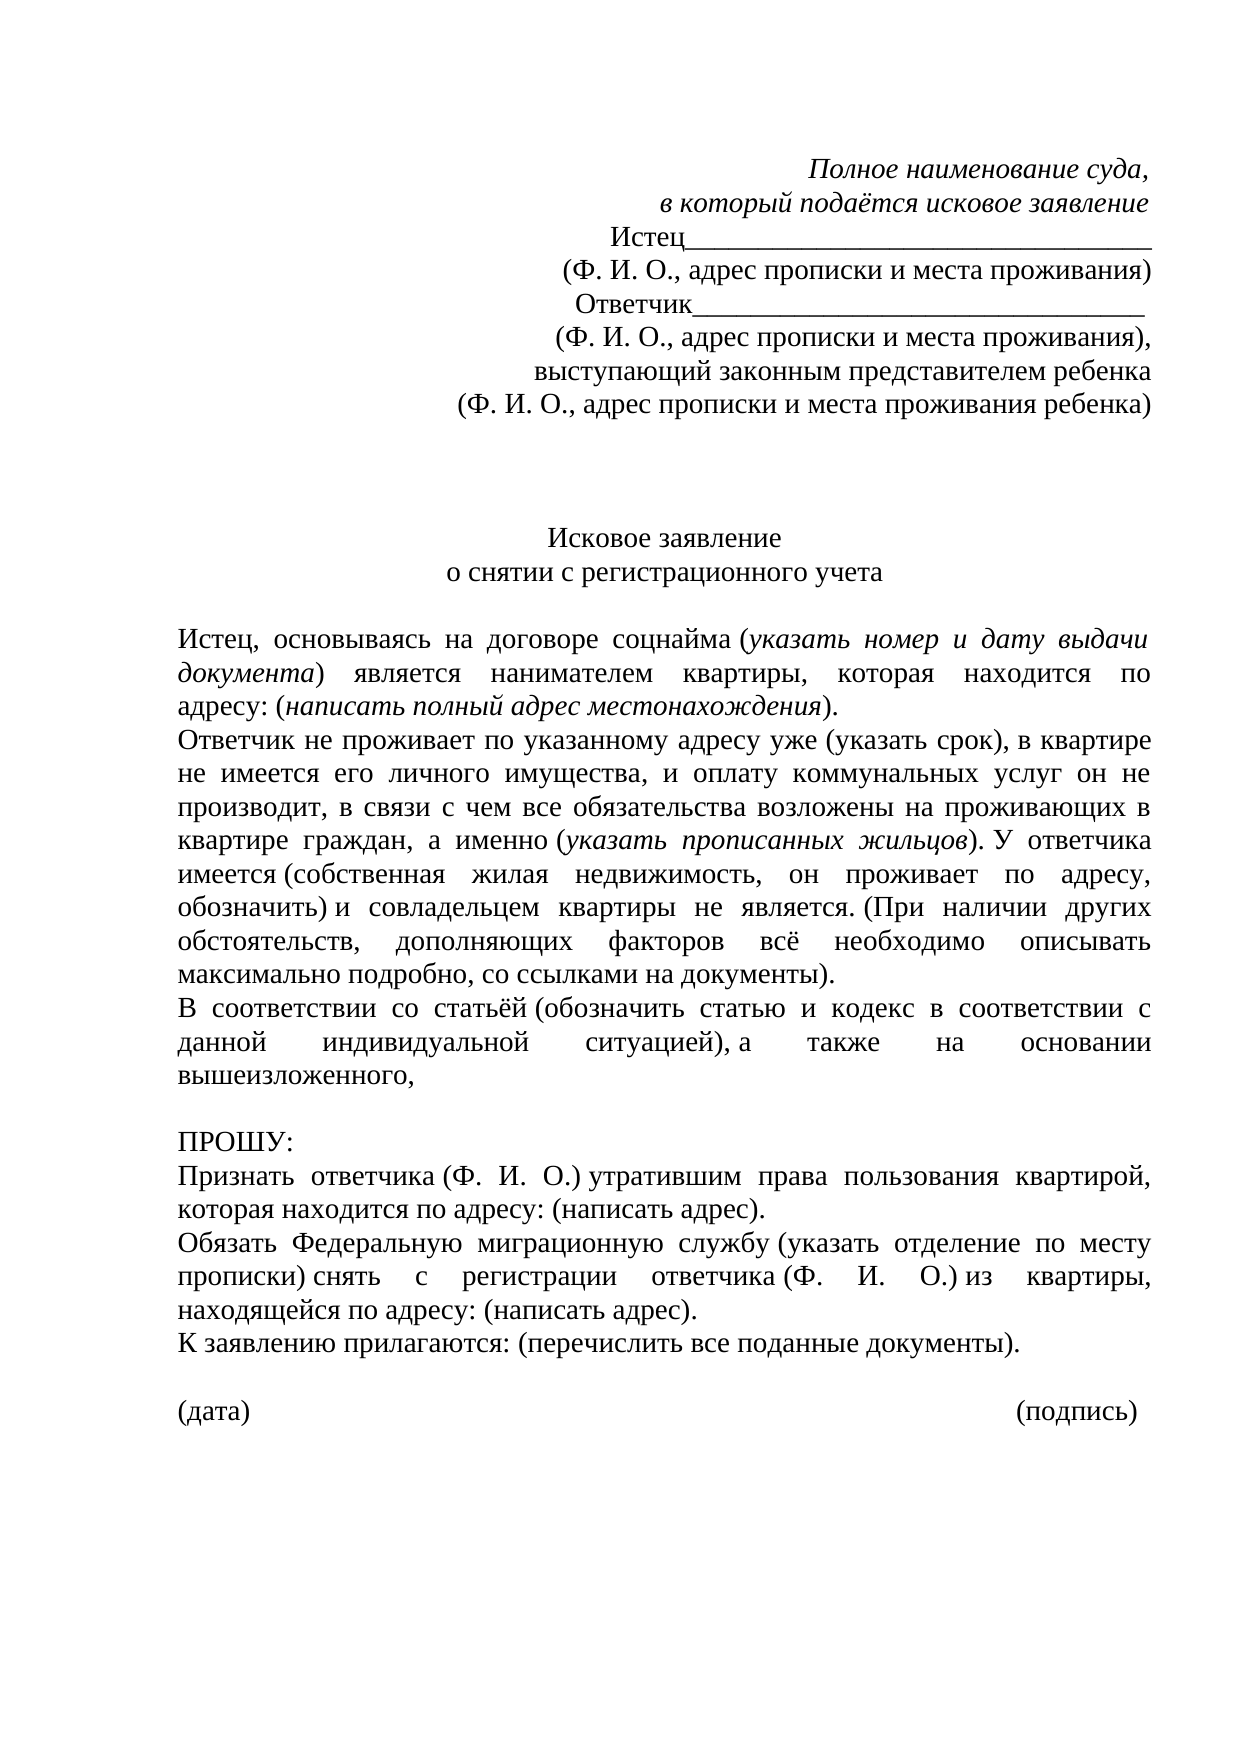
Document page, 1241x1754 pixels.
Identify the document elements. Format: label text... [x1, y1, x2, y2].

text Ответчик_______________________________ [177, 286, 1152, 319]
text Ответчик не проживает по указанному адресу уже (указать срок), в квартире не имеется его личного имущества, и оплату коммунальных услуг он не производит, в связи с чем все обязательства возложены на проживающих в квартире граждан, а именно (указать прописанных жильцов). У ответчика имеется (собственная жилая недвижимость, он проживает по адресу, обозначить) и совладельцем квартиры не является. (При наличии других обстоятельств, дополняющих факторов всё необходимо описывать максимально подробно, со ссылками на документы). [177, 722, 1152, 990]
text (Ф. И. О., адрес прописки и места проживания), [177, 319, 1152, 353]
text Признать ответчика (Ф. И. О.) утратившим права пользования квартирой, которая находится по адресу: (написать адрес). [177, 1158, 1152, 1225]
text Обязать Федеральную миграционную службу (указать отделение по месту прописки) снять с регистрации ответчика (Ф. И. О.) из квартиры, находящейся по адресу: (написать адрес). [177, 1225, 1152, 1326]
text о снятии с регистрационного учета [177, 554, 1152, 588]
text (Ф. И. О., адрес прописки и места проживания ребенка) [177, 386, 1152, 420]
text ПРОШУ: [177, 1124, 1152, 1158]
text (дата) (подпись) [177, 1393, 1152, 1426]
text Полное наименование суда, [177, 152, 1152, 185]
text выступающий законным представителем ребенка [177, 353, 1152, 386]
text в который подаётся исковое заявление [177, 185, 1152, 219]
text К заявлению прилагаются: (перечислить все поданные документы). [177, 1326, 1152, 1359]
text Истец, основываясь на договоре соцнайма (указать номер и дату выдачи документа) является нанимателем квартиры, которая находится по адресу: (написать полный адрес местонахождения). [177, 621, 1152, 722]
text (Ф. И. О., адрес прописки и места проживания) [177, 252, 1152, 286]
text Истец________________________________ [177, 219, 1152, 252]
text Исковое заявление [177, 521, 1152, 554]
text В соответствии со статьёй (обозначить статью и кодекс в соответствии с данной индивидуальной ситуацией), а также на основании вышеизложенного, [177, 990, 1152, 1091]
